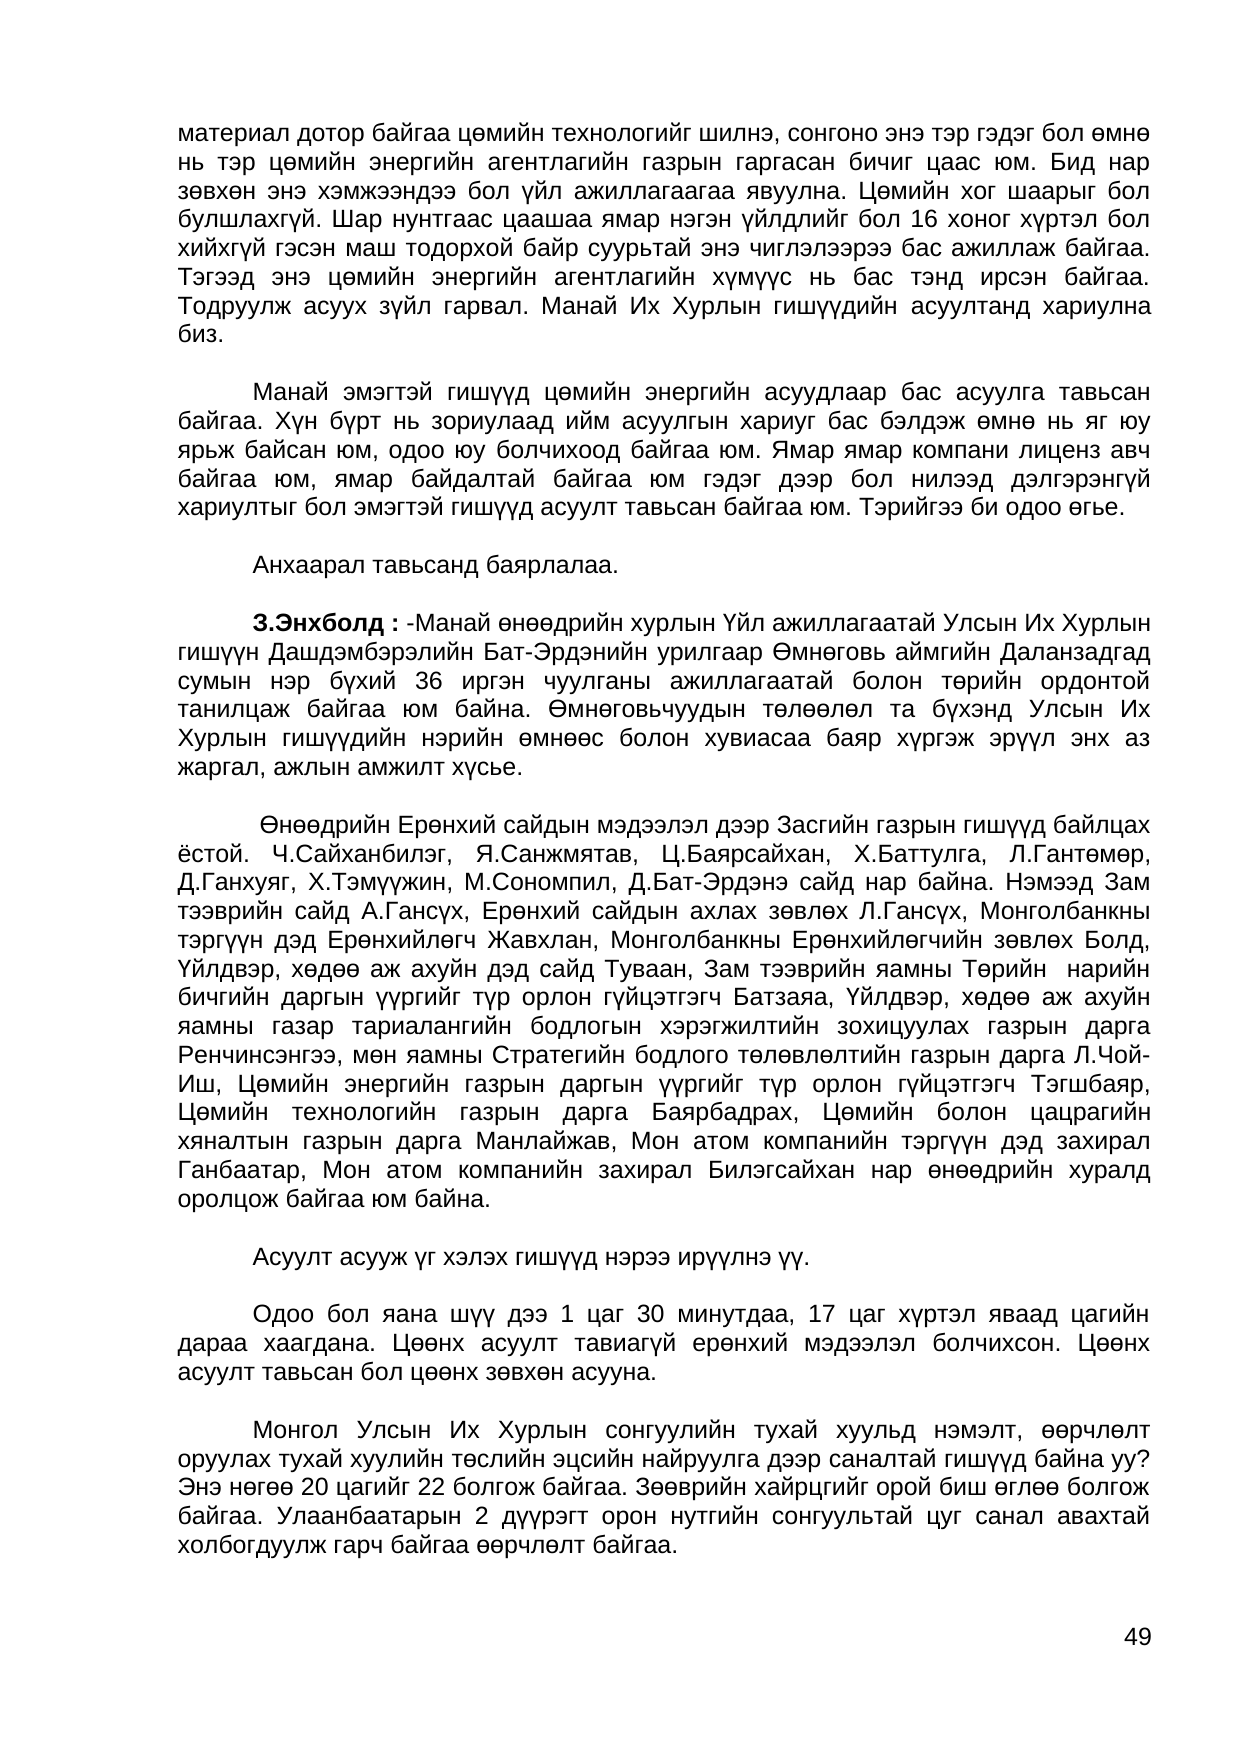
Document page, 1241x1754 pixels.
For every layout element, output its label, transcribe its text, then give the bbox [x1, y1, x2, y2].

text Анхаарал тавьсанд баярлалаа. [177, 550, 1152, 579]
text Монгол Улсын Их Хурлын сонгуулийн тухай хуульд нэмэлт, өөрчлөлт оруулах тухай хуулийн төслийн эцсийн найруулга дээр саналтай гишүүд байна уу? Энэ нөгөө 20 цагийг 22 болгож байгаа. Зөөврийн хайрцгийг орой биш өглөө болгож байгаа. Улаанбаатарын 2 дүүрэгт орон нутгийн сонгуультай цуг санал авахтай холбогдуулж гарч байгаа өөрчлөлт байгаа. [177, 1415, 1152, 1558]
text Манай эмэгтэй гишүүд цөмийн энергийн асуудлаар бас асуулга тавьсан байгаа. Хүн бүрт нь зориулаад ийм асуулгын хариуг бас бэлдэж өмнө нь яг юу ярьж байсан юм, одоо юу болчихоод байгаа юм. Ямар ямар компани лиценз авч байгаа юм, ямар байдалтай байгаа юм гэдэг дээр бол нилээд дэлгэрэнгүй хариултыг бол эмэгтэй гишүүд асуулт тавьсан байгаа юм. Тэрийгээ би одоо өгье. [177, 377, 1152, 521]
text З.Энхболд : -Манай өнөөдрийн хурлын Үйл ажиллагаатай Улсын Их Хурлын гишүүн Дашдэмбэрэлийн Бат-Эрдэнийн урилгаар Өмнөговь аймгийн Даланзадгад сумын нэр бүхий 36 иргэн чуулганы ажиллагаатай болон төрийн ордонтой танилцаж байгаа юм байна. Өмнөговьчуудын төлөөлөл та бүхэнд Улсын Их Хурлын гишүүдийн нэрийн өмнөөс болон хувиасаа баяр хүргэж эрүүл энх аз жаргал, ажлын амжилт хүсье. [177, 608, 1152, 781]
text Өнөөдрийн Ерөнхий сайдын мэдээлэл дээр Засгийн газрын гишүүд байлцах ёстой. Ч.Сайханбилэг, Я.Санжмятав, Ц.Баярсайхан, Х.Баттулга, Л.Гантөмөр, Д.Ганхуяг, Х.Тэмүүжин, М.Сономпил, Д.Бат-Эрдэнэ сайд нар байна. Нэмээд Зам тээврийн сайд А.Гансүх, Ерөнхий сайдын ахлах зөвлөх Л.Гансүх, Монголбанкны тэргүүн дэд Ерөнхийлөгч Жавхлан, Монголбанкны Ерөнхийлөгчийн зөвлөх Болд, Үйлдвэр, хөдөө аж ахуйн дэд сайд Туваан, Зам тээврийн яамны Төрийн нарийн бичгийн даргын үүргийг түр орлон гүйцэтгэгч Батзаяа, Үйлдвэр, хөдөө аж ахуйн яамны газар тариалангийн бодлогын хэрэгжилтийн зохицуулах газрын дарга Ренчинсэнгээ, мөн яамны Стратегийн бодлого төлөвлөлтийн газрын дарга Л.Чой-Иш, Цөмийн энергийн газрын даргын үүргийг түр орлон гүйцэтгэгч Тэгшбаяр, Цөмийн технологийн газрын дарга Баярбадрах, Цөмийн болон цацрагийн хяналтын газрын дарга Манлайжав, Мон атом компанийн тэргүүн дэд захирал Ганбаатар, Мон атом компанийн захирал Билэгсайхан нар өнөөдрийн хуралд оролцож байгаа юм байна. [177, 810, 1152, 1212]
text Одоо бол яана шүү дээ 1 цаг 30 минутдаа, 17 цаг хүртэл яваад цагийн дараа хаагдана. Цөөнх асуулт тавиагүй ерөнхий мэдээлэл болчихсон. Цөөнх асуулт тавьсан бол цөөнх зөвхөн асууна. [177, 1299, 1152, 1386]
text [177, 118, 1152, 348]
text Асуулт асууж үг хэлэх гишүүд нэрээ ирүүлнэ үү. [177, 1241, 1152, 1270]
